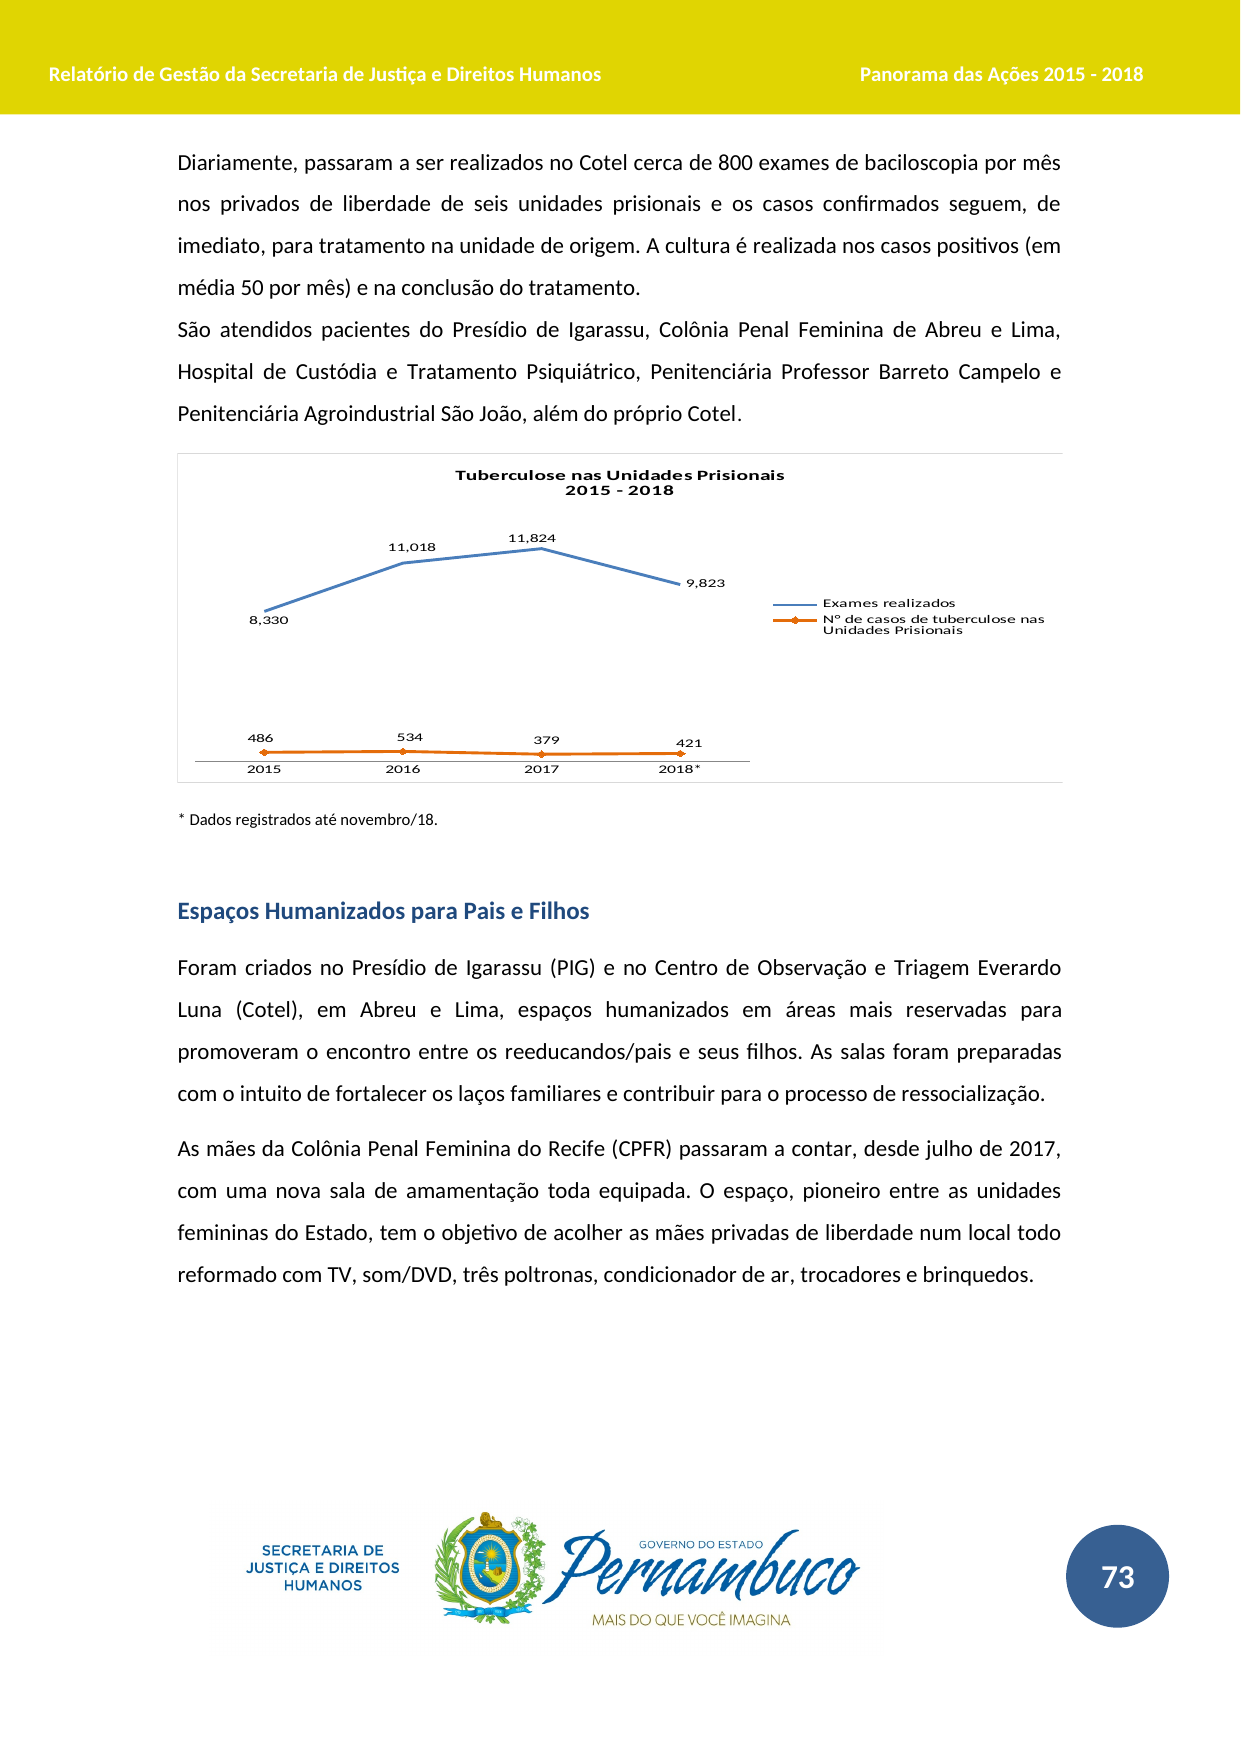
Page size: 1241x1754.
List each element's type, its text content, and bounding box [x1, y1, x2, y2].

text Espaços Humanizados para Pais e Filhos [177, 895, 1063, 926]
text * Dados registrados até novembro/18. [177, 809, 1063, 829]
picture [208, 1500, 884, 1656]
text Diariamente, passaram a ser realizados no Cotel cerca de 800 exames de baciloscopia por mês nos privados de liberdade de seis unidades prisionais e os casos confirmados seguem, de imediato, para tratamento na unidade de origem. A cultura é realizada nos casos positivos (em média 50 por mês) e na conclusão do tratamento. [177, 148, 1063, 302]
text Foram criados no Presídio de Igarassu (PIG) e no Centro de Observação e Triagem Everardo Luna (Cotel), em Abreu e Lima, espaços humanizados em áreas mais reservadas para promoveram o encontro entre os reeducandos/pais e seus filhos. As salas foram preparadas com o intuito de fortalecer os laços familiares e contribuir para o processo de ressocialização. [177, 953, 1063, 1107]
text São atendidos pacientes do Presídio de Igarassu, Colônia Penal Feminina de Abreu e Lima, Hospital de Custódia e Tratamento Psiquiátrico, Penitenciária Professor Barreto Campelo e Penitenciária Agroindustrial São João, além do próprio Cotel. [177, 316, 1063, 427]
text As mães da Colônia Penal Feminina do Recife (CPFR) passaram a contar, desde julho de 2017, com uma nova sala de amamentação toda equipada. O espaço, pioneiro entre as unidades femininas do Estado, tem o objetivo de acolher as mães privadas de liberdade num local todo reformado com TV, som/DVD, três poltronas, condicionador de ar, trocadores e brinquedos. [177, 1134, 1063, 1288]
